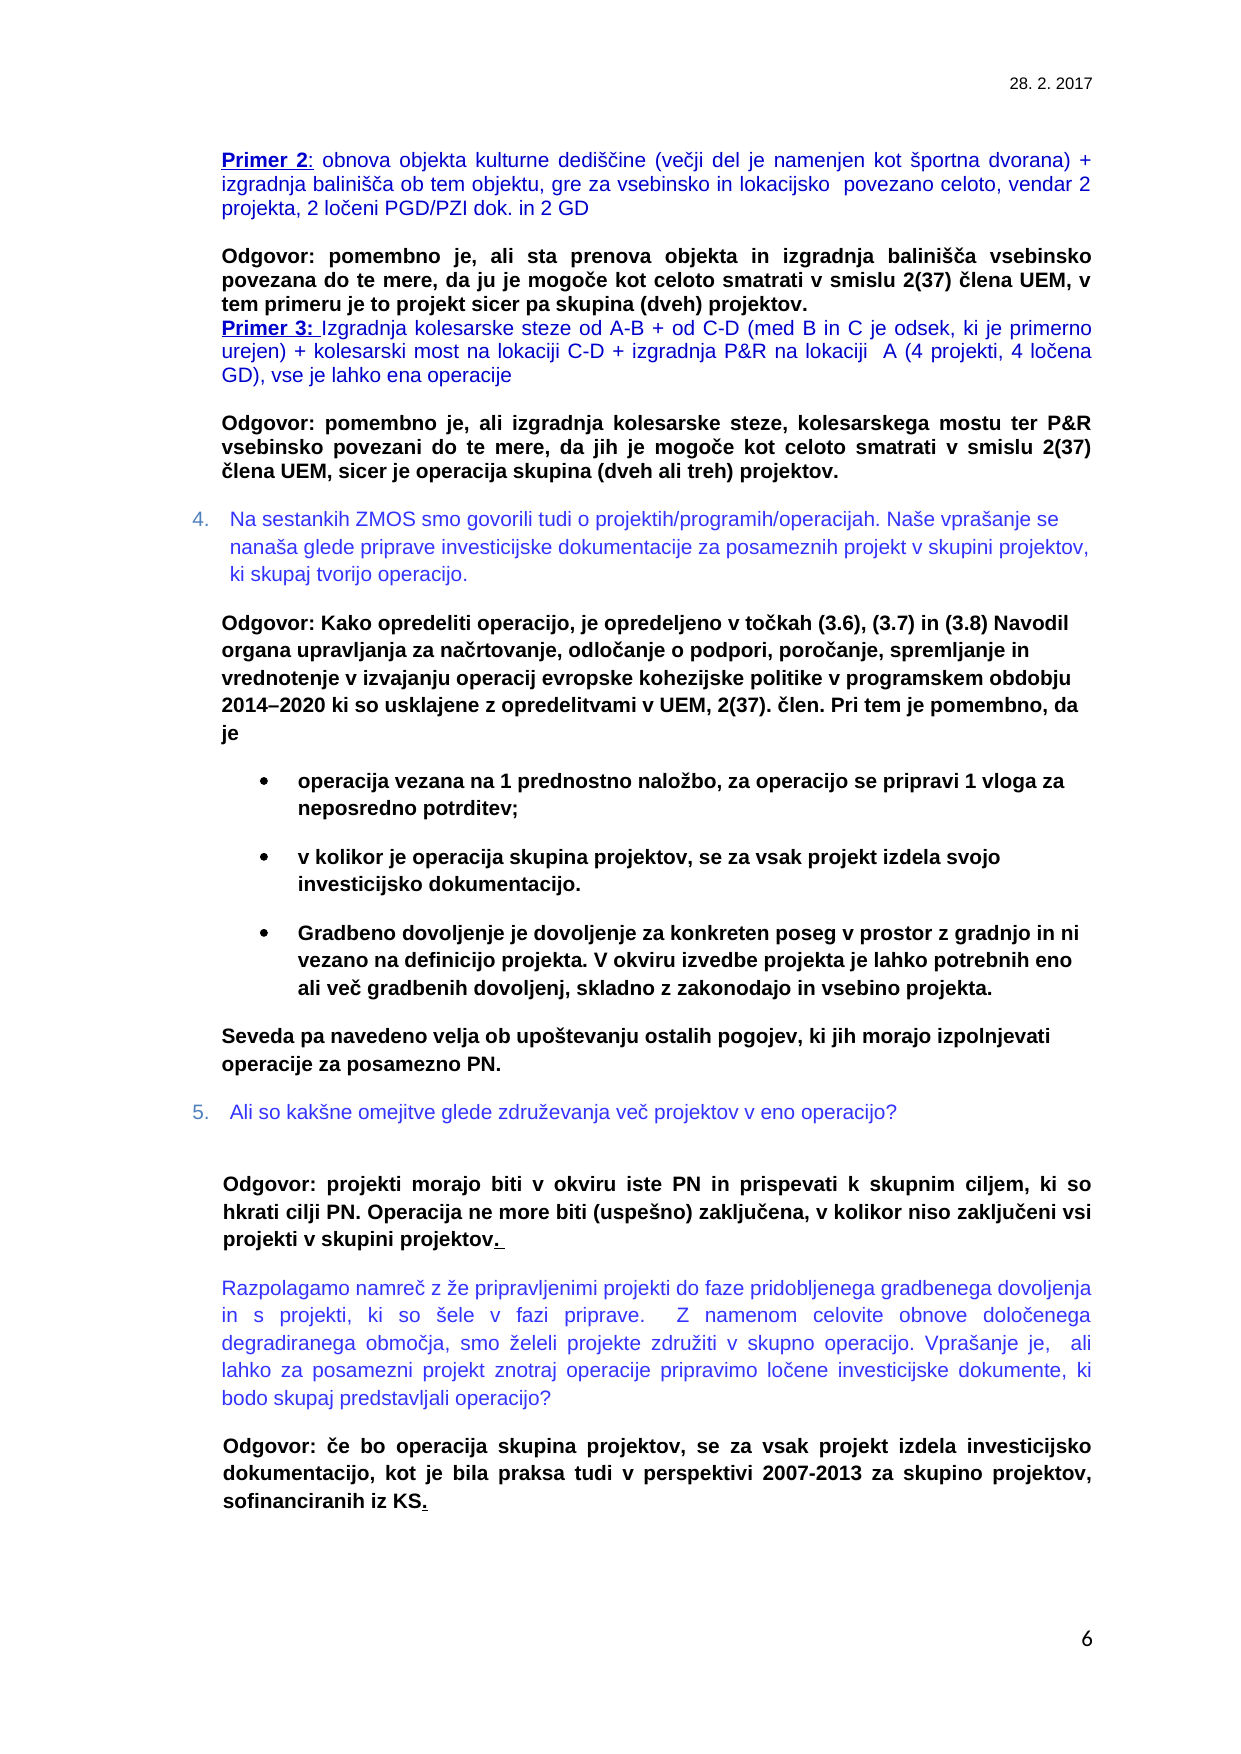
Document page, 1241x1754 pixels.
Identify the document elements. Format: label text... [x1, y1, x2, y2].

text Odgovor: pomembno je, ali izgradnja kolesarske steze, kolesarskega mostu ter P&R vsebinsko povezani do te mere, da jih je mogoče kot celoto smatrati v smislu 2(37) člena UEM, sicer je operacija skupina (dveh ali treh) projektov. [221, 411, 1093, 483]
text Primer 3: Izgradnja kolesarske steze od A-B + od C-D (med B in C je odsek, ki je primerno urejen) + kolesarski most na lokaciji C-D + izgradnja P&R na lokaciji A (4 projekti, 4 ločena GD), vse je lahko ena operacije [221, 315, 1093, 387]
list Na sestankih ZMOS smo govorili tudi o projektih/programih/operacijah. Naše vprašanje se nanaša glede priprave investicijske dokumentacije za posameznih projekt v skupini projektov, ki skupaj tvorijo operacijo. [192, 507, 1093, 586]
text Seveda pa navedeno velja ob upoštevanju ostalih pogojev, ki jih morajo izpolnjevati operacije za posamezno PN. [221, 1024, 1093, 1075]
list Gradbeno dovoljenje je dovoljenje za konkreten poseg v prostor z gradnjo in ni vezano na definicijo projekta. V okviru izvedbe projekta je lahko potrebnih eno ali več gradbenih dovoljenj, skladno z zakonodajo in vsebino projekta. [260, 921, 1093, 999]
text Primer 2: obnova objekta kulturne dediščine (večji del je namenjen kot športna dvorana) + izgradnja balinišča ob tem objektu, gre za vsebinsko in lokacijsko povezano celoto, vendar 2 projekta, 2 ločeni PGD/PZI dok. in 2 GD [221, 148, 1093, 219]
list operacija vezana na 1 prednostno naložbo, za operacijo se pripravi 1 vloga za neposredno potrditev; [260, 769, 1093, 820]
list v kolikor je operacija skupina projektov, se za vsak projekt izdela svojo investicijsko dokumentacijo. [260, 844, 1093, 896]
list Razpolagamo namreč z že pripravljenimi projekti do faze pridobljenega gradbenega dovoljenja in s projekti, ki so šele v fazi priprave. Z namenom celovite obnove določenega degradiranega območja, smo želeli projekte združiti v skupno operacijo. Vprašanje je, ali lahko za posamezni projekt znotraj operacije pripravimo ločene investicijske dokumente, ki bodo skupaj predstavljali operacijo? [221, 1275, 1093, 1409]
list Odgovor: projekti morajo biti v okviru iste PN in prispevati k skupnim ciljem, ki so hkrati cilji PN. Operacija ne more biti (uspešno) zaključena, v kolikor niso zaključeni vsi projekti v skupini projektov. [223, 1172, 1093, 1251]
list Ali so kakšne omejitve glede združevanja več projektov v eno operacijo? [192, 1100, 1093, 1124]
text Odgovor: Kako opredeliti operacijo, je opredeljeno v točkah (3.6), (3.7) in (3.8) Navodil organa upravljanja za načrtovanje, odločanje o podpori, poročanje, spremljanje in vrednotenje v izvajanju operacij evropske kohezijske politike v programskem obdobju 2014–2020 ki so usklajene z opredelitvami v UEM, 2(37). člen. Pri tem je pomembno, da je [221, 610, 1093, 744]
text Odgovor: pomembno je, ali sta prenova objekta in izgradnja balinišča vsebinsko povezana do te mere, da ju je mogoče kot celoto smatrati v smislu 2(37) člena UEM, v tem primeru je to projekt sicer pa skupina (dveh) projektov. [221, 243, 1093, 315]
list Odgovor: če bo operacija skupina projektov, se za vsak projekt izdela investicijsko dokumentacijo, kot je bila praksa tudi v perspektivi 2007-2013 za skupino projektov, sofinanciranih iz KS. [223, 1434, 1093, 1513]
